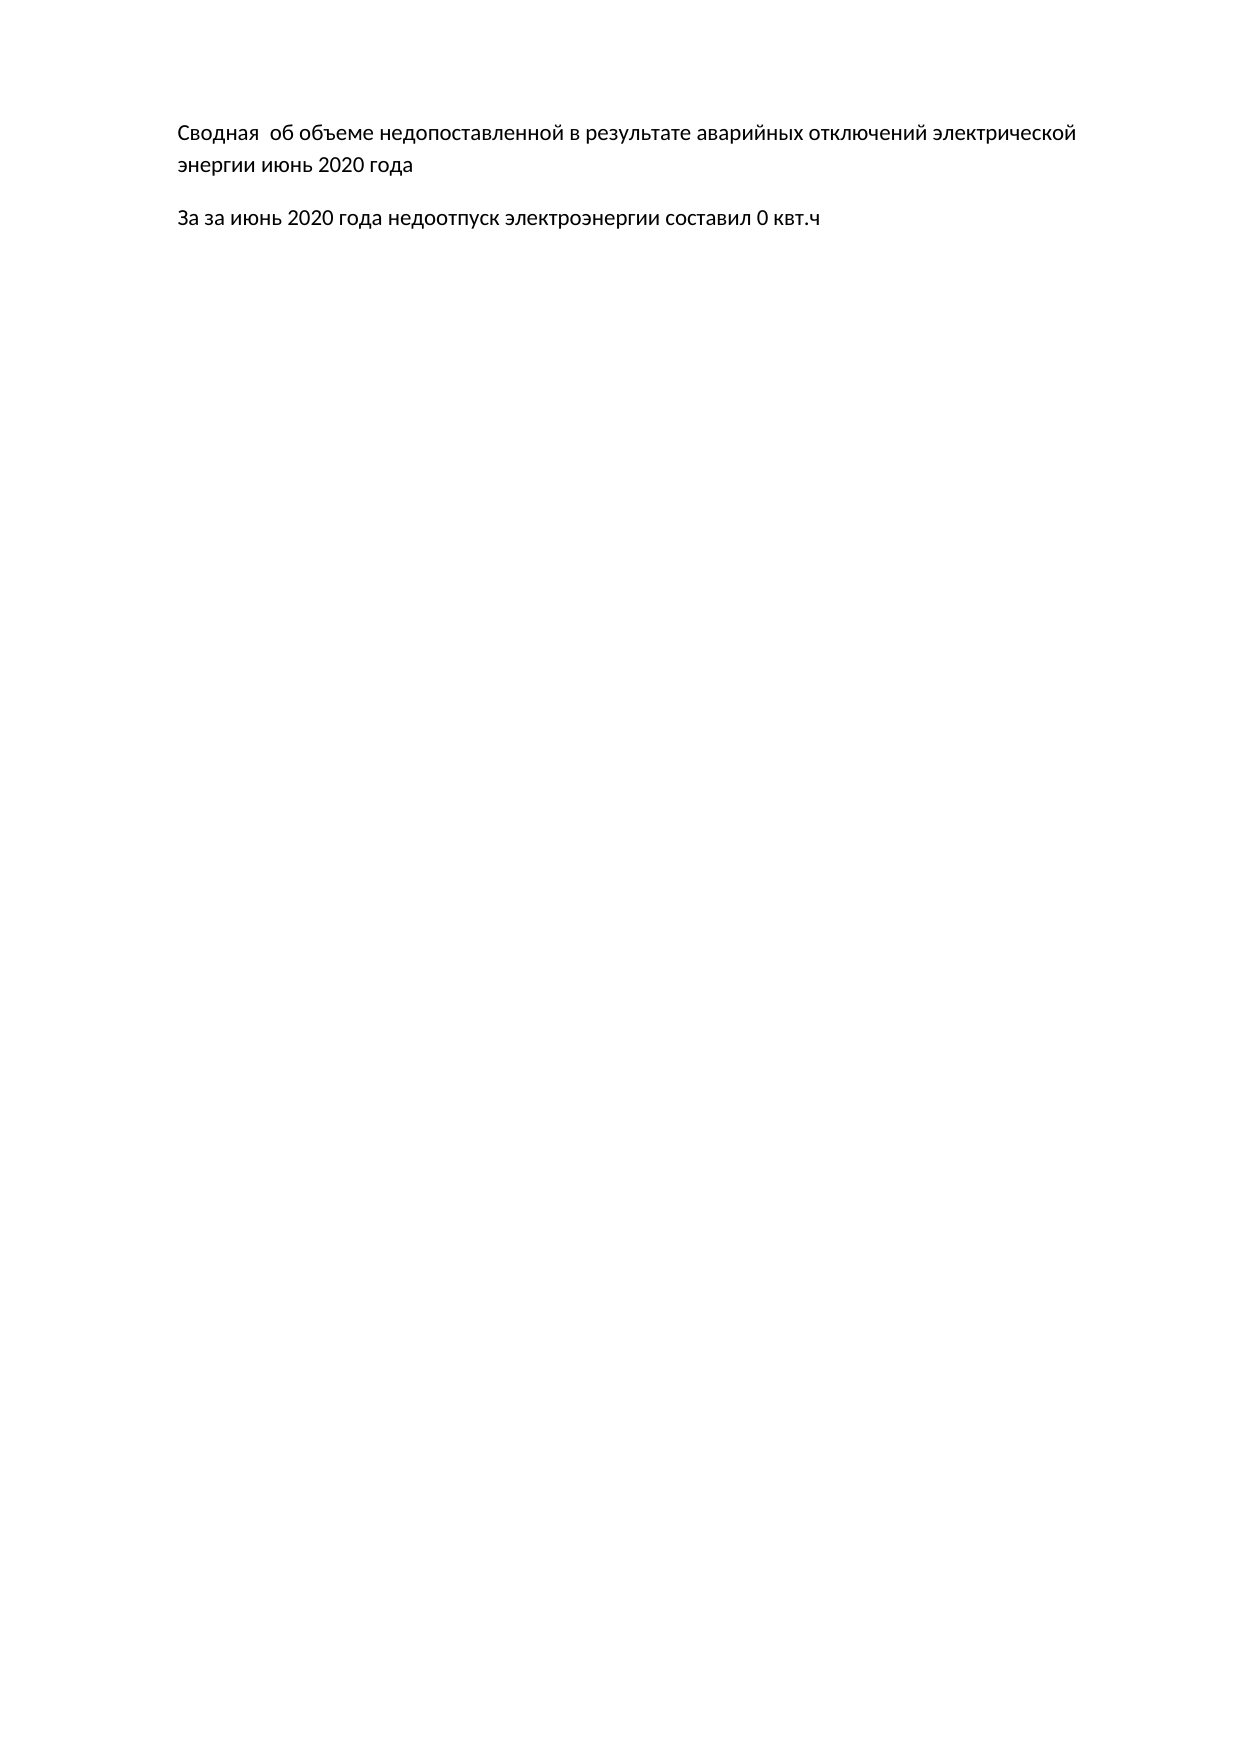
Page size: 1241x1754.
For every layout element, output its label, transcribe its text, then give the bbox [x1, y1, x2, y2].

text За за июнь 2020 года недоотпуск электроэнергии составил 0 квт.ч [177, 203, 1152, 231]
text Сводная об объеме недопоставленной в результате аварийных отключений электрической энергии июнь 2020 года [177, 118, 1152, 178]
